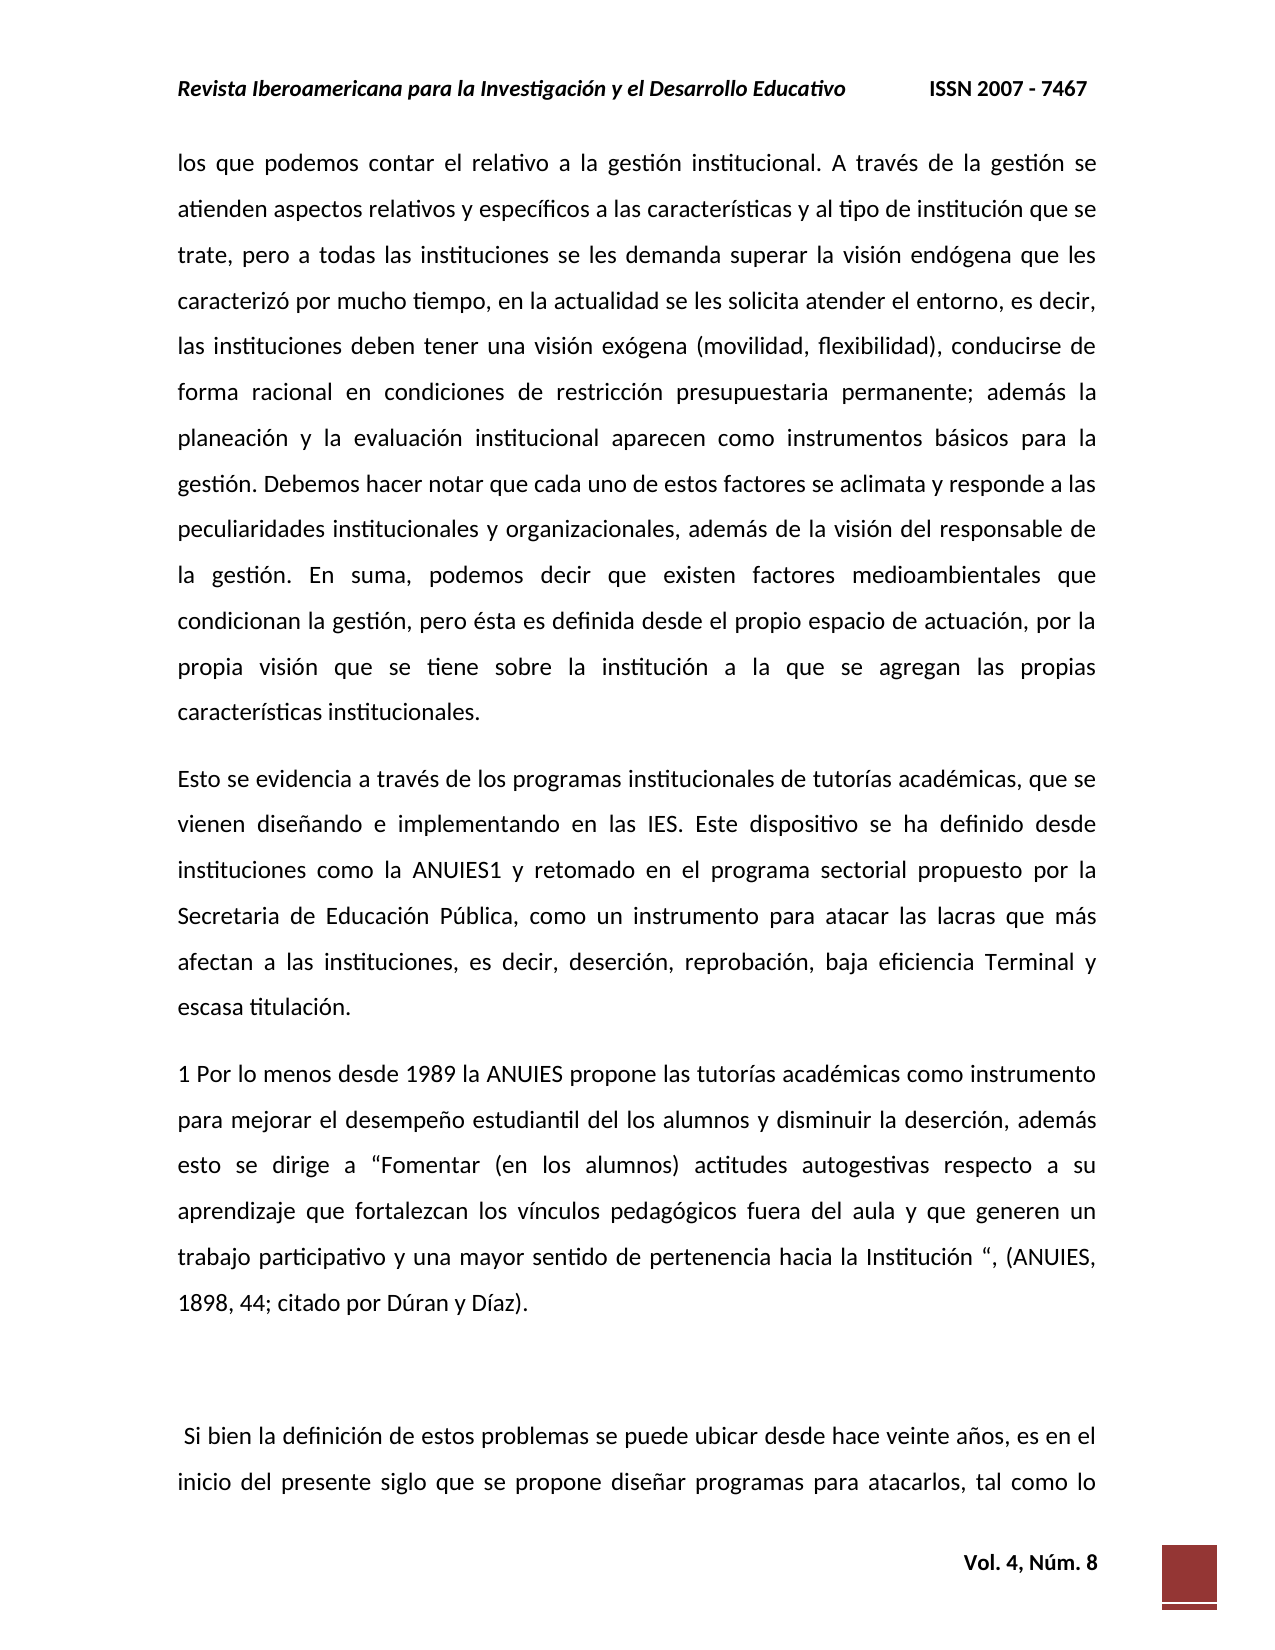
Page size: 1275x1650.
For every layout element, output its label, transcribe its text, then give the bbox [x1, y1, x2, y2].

text Esto se evidencia a través de los programas institucionales de tutorías académicas, que se vienen diseñando e implementando en las IES. Este dispositivo se ha definido desde instituciones como la ANUIES1 y retomado en el programa sectorial propuesto por la Secretaria de Educación Pública, como un instrumento para atacar las lacras que más afectan a las instituciones, es decir, deserción, reprobación, baja eficiencia Terminal y escasa titulación. [177, 763, 1098, 1022]
text 1 Por lo menos desde 1989 la ANUIES propone las tutorías académicas como instrumento para mejorar el desempeño estudiantil del los alumnos y disminuir la deserción, además esto se dirige a “Fomentar (en los alumnos) actitudes autogestivas respecto a su aprendizaje que fortalezcan los vínculos pedagógicos fuera del aula y que generen un trabajo participativo y una mayor sentido de pertenencia hacia la Institución “, (ANUIES, 1898, 44; citado por Dúran y Díaz). [177, 1058, 1098, 1317]
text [177, 148, 1098, 727]
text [177, 1420, 1098, 1496]
